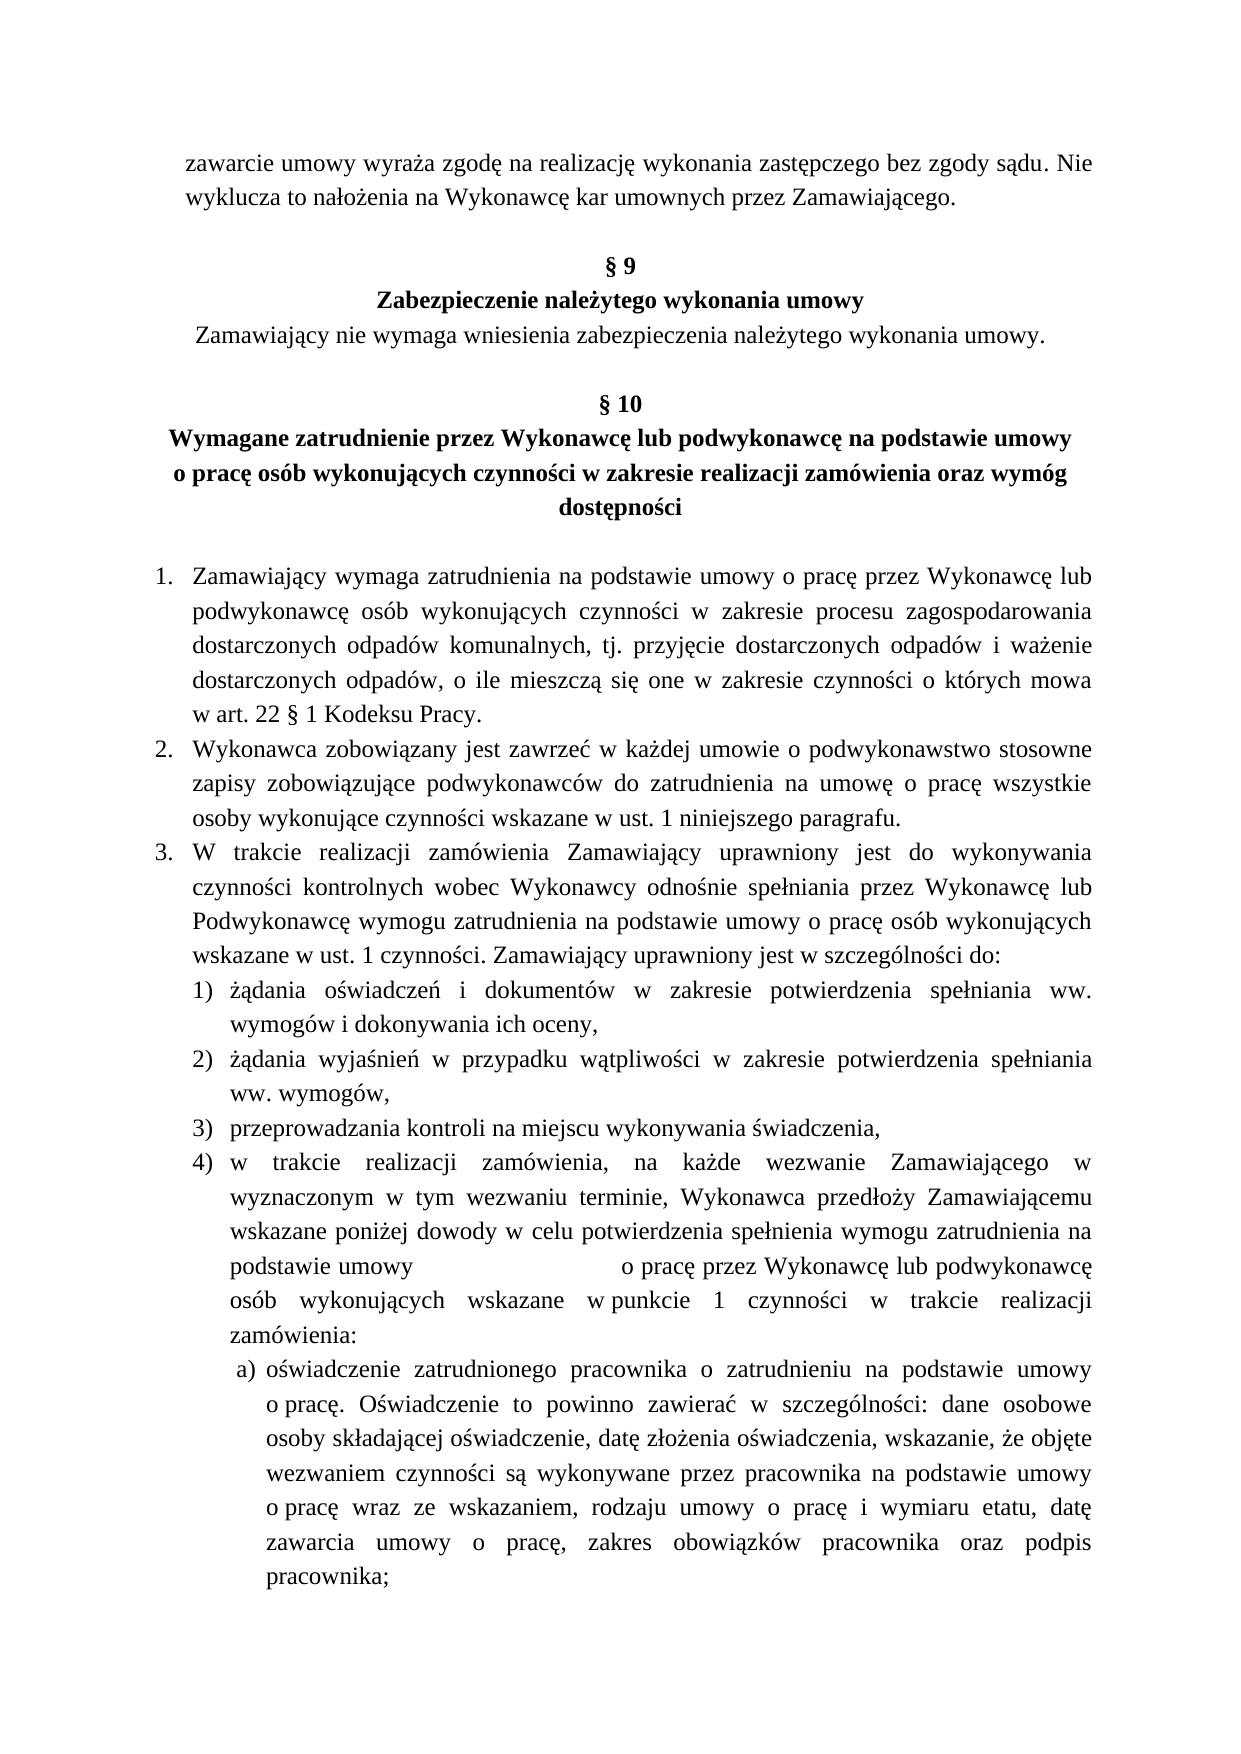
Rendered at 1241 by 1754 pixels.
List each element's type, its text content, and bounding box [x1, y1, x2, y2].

text Zamawiający nie wymaga wniesienia zabezpieczenia należytego wykonania umowy. [148, 320, 1093, 349]
text § 10 [148, 389, 1093, 418]
text Zabezpieczenie należytego wykonania umowy [148, 286, 1093, 314]
list Zamawiający wymaga zatrudnienia na podstawie umowy o pracę przez Wykonawcę lub podwykonawcę osób wykonujących czynności w zakresie procesu zagospodarowania dostarczonych odpadów komunalnych, tj. przyjęcie dostarczonych odpadów i ważenie dostarczonych odpadów, o ile mieszczą się one w zakresie czynności o których mowa w art. 22 § 1 Kodeksu Pracy. [154, 561, 1093, 728]
list oświadczenie zatrudnionego pracownika o zatrudnieniu na podstawie umowy o pracę. Oświadczenie to powinno zawierać w szczególności: dane osobowe osoby składającej oświadczenie, datę złożenia oświadczenia, wskazanie, że objęte wezwaniem czynności są wykonywane przez pracownika na podstawie umowy o pracę wraz ze wskazaniem, rodzaju umowy o pracę i wymiaru etatu, datę zawarcia umowy o pracę, zakres obowiązków pracownika oraz podpis pracownika; [236, 1354, 1093, 1590]
text Wymagane zatrudnienie przez Wykonawcę lub podwykonawcę na podstawie umowy o pracę osób wykonujących czynności w zakresie realizacji zamówienia oraz wymóg dostępności [148, 423, 1093, 521]
list przeprowadzania kontroli na miejscu wykonywania świadczenia, [192, 1113, 1093, 1142]
list żądania oświadczeń i dokumentów w zakresie potwierdzenia spełniania ww. wymogów i dokonywania ich oceny, [192, 975, 1093, 1038]
list w trakcie realizacji zamówienia, na każde wezwanie Zamawiającego w wyznaczonym w tym wezwaniu terminie, Wykonawca przedłoży Zamawiającemu wskazane poniżej dowody w celu potwierdzenia spełnienia wymogu zatrudnienia na podstawie umowy o pracę przez Wykonawcę lub podwykonawcę osób wykonujących wskazane w punkcie 1 czynności w trakcie realizacji zamówienia: [192, 1147, 1093, 1349]
list Wykonawca zobowiązany jest zawrzeć w każdej umowie o podwykonawstwo stosowne zapisy zobowiązujące podwykonawców do zatrudnienia na umowę o pracę wszystkie osoby wykonujące czynności wskazane w ust. 1 niniejszego paragrafu. [154, 734, 1093, 831]
list żądania wyjaśnień w przypadku wątpliwości w zakresie potwierdzenia spełniania ww. wymogów, [192, 1044, 1093, 1107]
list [148, 148, 1093, 211]
text § 9 [148, 251, 1093, 280]
list W trakcie realizacji zamówienia Zamawiający uprawniony jest do wykonywania czynności kontrolnych wobec Wykonawcy odnośnie spełniania przez Wykonawcę lub Podwykonawcę wymogu zatrudnienia na podstawie umowy o pracę osób wykonujących wskazane w ust. 1 czynności. Zamawiający uprawniony jest w szczególności do: [154, 837, 1093, 969]
